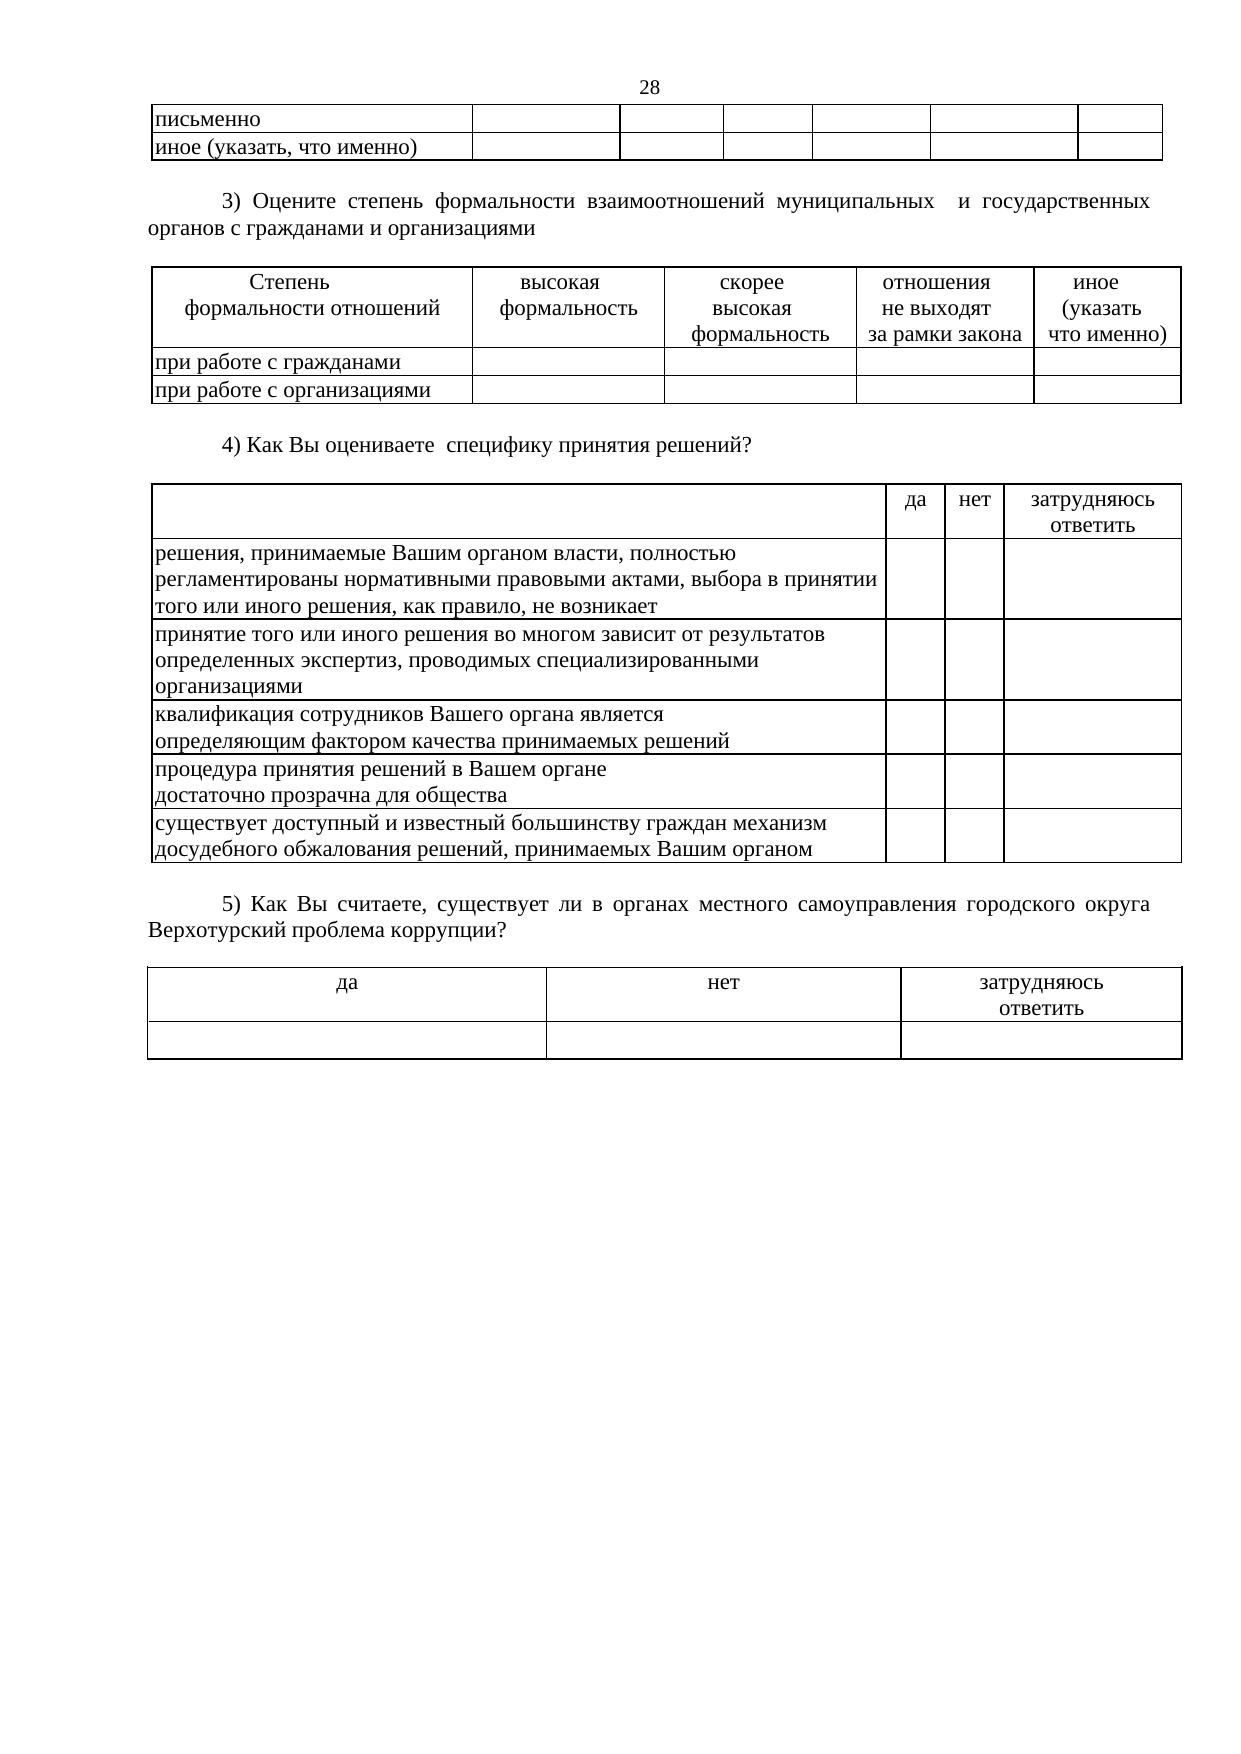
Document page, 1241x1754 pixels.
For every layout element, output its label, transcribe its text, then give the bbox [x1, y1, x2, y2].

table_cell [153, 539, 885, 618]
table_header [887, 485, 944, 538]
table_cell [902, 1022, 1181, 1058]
text 5) Как Вы считаете, существует ли в органах местного самоуправления городского округа Верхотурский проблема коррупции? [148, 889, 1152, 942]
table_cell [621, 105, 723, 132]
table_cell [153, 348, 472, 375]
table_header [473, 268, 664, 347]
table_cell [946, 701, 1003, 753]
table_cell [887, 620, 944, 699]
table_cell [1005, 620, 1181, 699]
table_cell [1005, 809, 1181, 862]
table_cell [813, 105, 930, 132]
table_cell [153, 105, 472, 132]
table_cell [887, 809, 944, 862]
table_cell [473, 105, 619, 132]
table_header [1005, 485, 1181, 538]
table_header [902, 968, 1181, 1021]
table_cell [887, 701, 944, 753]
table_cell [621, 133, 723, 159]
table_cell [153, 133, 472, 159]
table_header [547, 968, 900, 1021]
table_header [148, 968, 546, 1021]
text 4) Как Вы оцениваете специфику принятия решений? [148, 431, 1152, 457]
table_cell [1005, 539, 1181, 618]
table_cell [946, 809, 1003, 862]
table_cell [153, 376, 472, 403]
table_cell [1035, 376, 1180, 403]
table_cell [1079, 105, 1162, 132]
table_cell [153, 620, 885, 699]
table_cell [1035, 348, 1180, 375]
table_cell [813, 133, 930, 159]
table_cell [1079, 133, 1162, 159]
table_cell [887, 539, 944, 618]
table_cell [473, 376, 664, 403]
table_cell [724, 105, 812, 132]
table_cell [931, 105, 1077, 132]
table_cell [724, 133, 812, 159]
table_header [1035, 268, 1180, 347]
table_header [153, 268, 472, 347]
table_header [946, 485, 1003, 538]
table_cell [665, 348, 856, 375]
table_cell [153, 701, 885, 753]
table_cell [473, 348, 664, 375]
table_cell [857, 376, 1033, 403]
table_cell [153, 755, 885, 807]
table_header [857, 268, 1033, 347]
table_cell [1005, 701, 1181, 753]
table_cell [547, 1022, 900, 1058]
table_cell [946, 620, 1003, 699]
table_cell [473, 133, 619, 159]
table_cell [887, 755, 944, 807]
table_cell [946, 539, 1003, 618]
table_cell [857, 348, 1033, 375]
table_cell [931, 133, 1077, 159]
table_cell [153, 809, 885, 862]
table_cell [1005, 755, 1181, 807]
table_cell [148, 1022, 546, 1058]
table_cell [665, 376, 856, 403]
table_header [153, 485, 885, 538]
text 3) Оцените степень формальности взаимоотношений муниципальных и государственных органов с гражданами и организациями [148, 187, 1152, 240]
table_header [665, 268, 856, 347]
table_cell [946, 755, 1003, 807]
